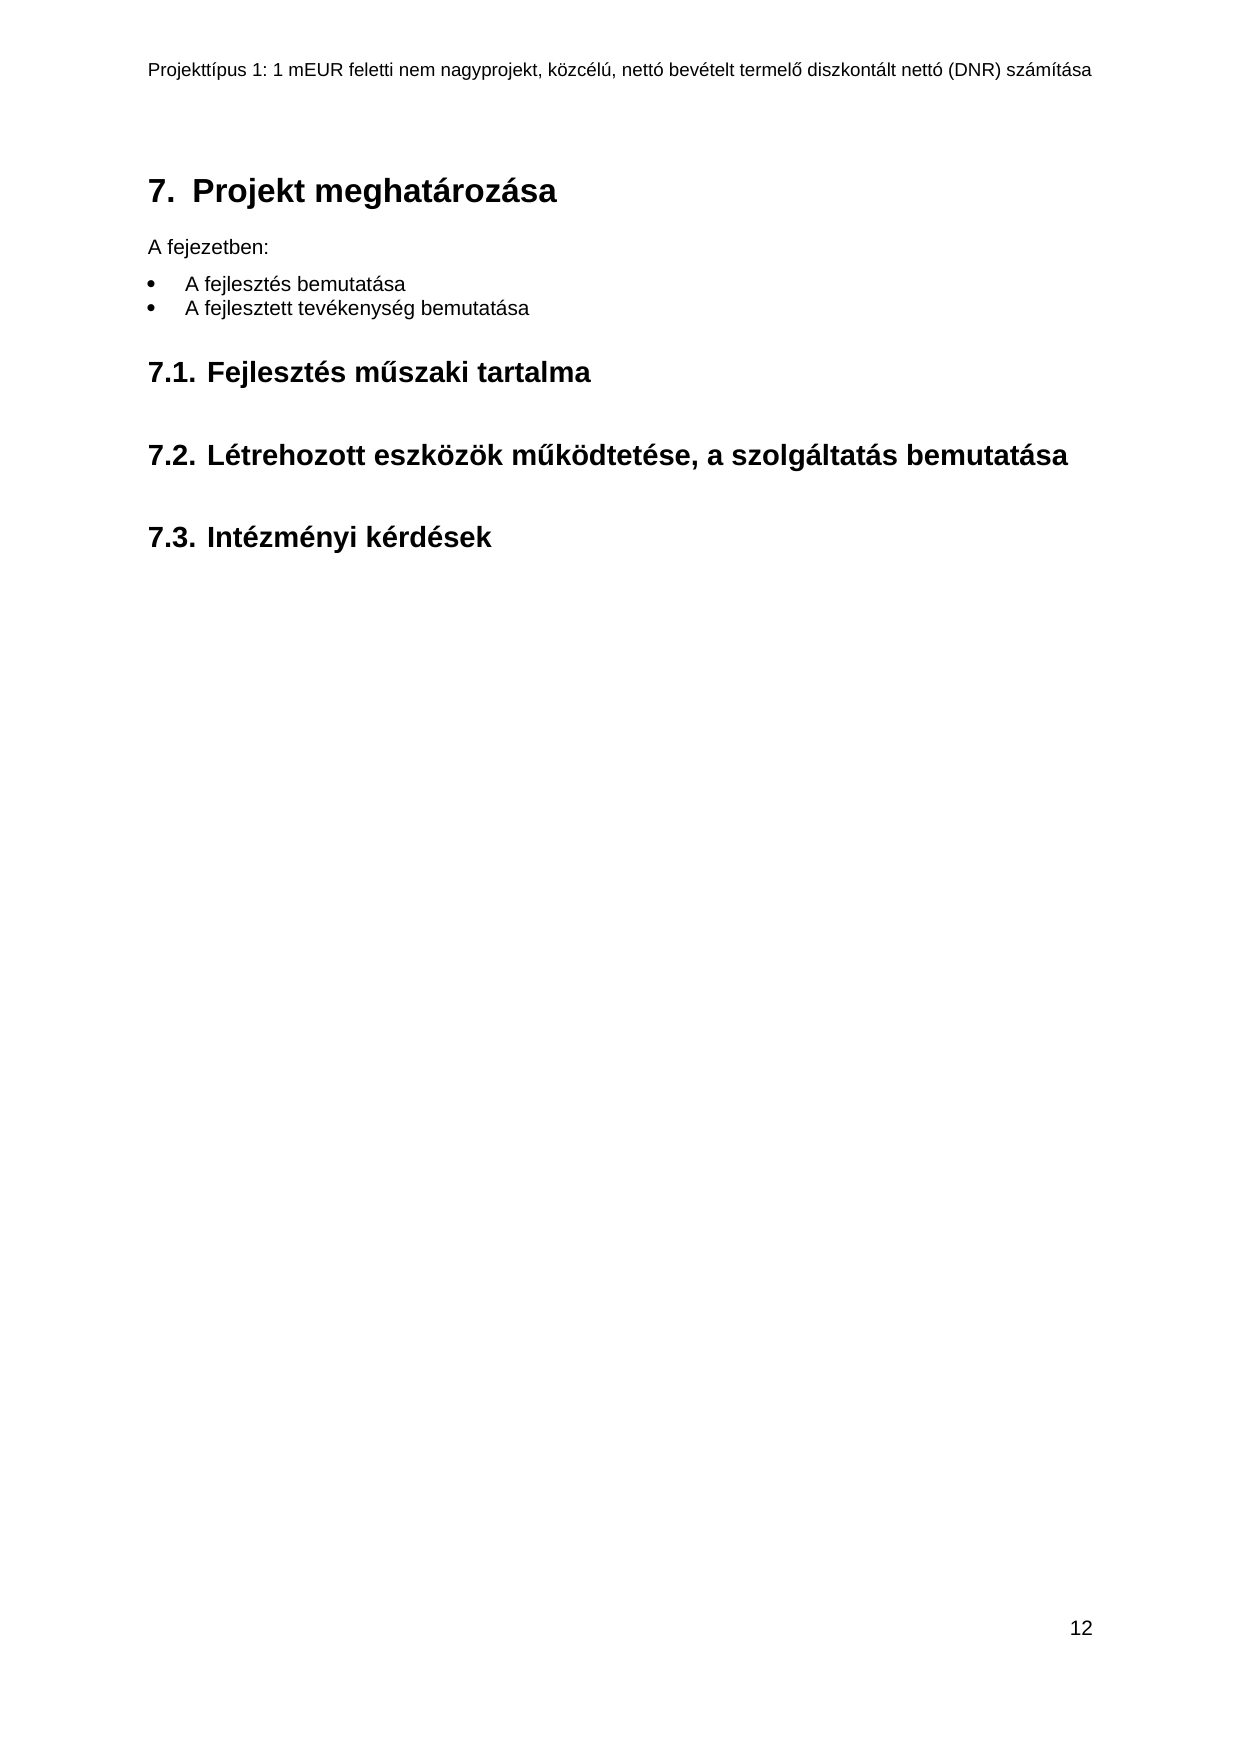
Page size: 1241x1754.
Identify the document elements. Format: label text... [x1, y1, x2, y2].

text A fejezetben: [148, 235, 1092, 259]
subtitle Létrehozott eszközök működtetése, a szolgáltatás bemutatása [148, 438, 1092, 472]
list A fejlesztett tevékenység bemutatása [147, 296, 1092, 320]
subtitle Fejlesztés műszaki tartalma [148, 356, 1092, 389]
list A fejlesztés bemutatása [147, 272, 1092, 296]
subtitle Projekt meghatározása [148, 173, 1092, 210]
subtitle Intézményi kérdések [148, 521, 1092, 554]
